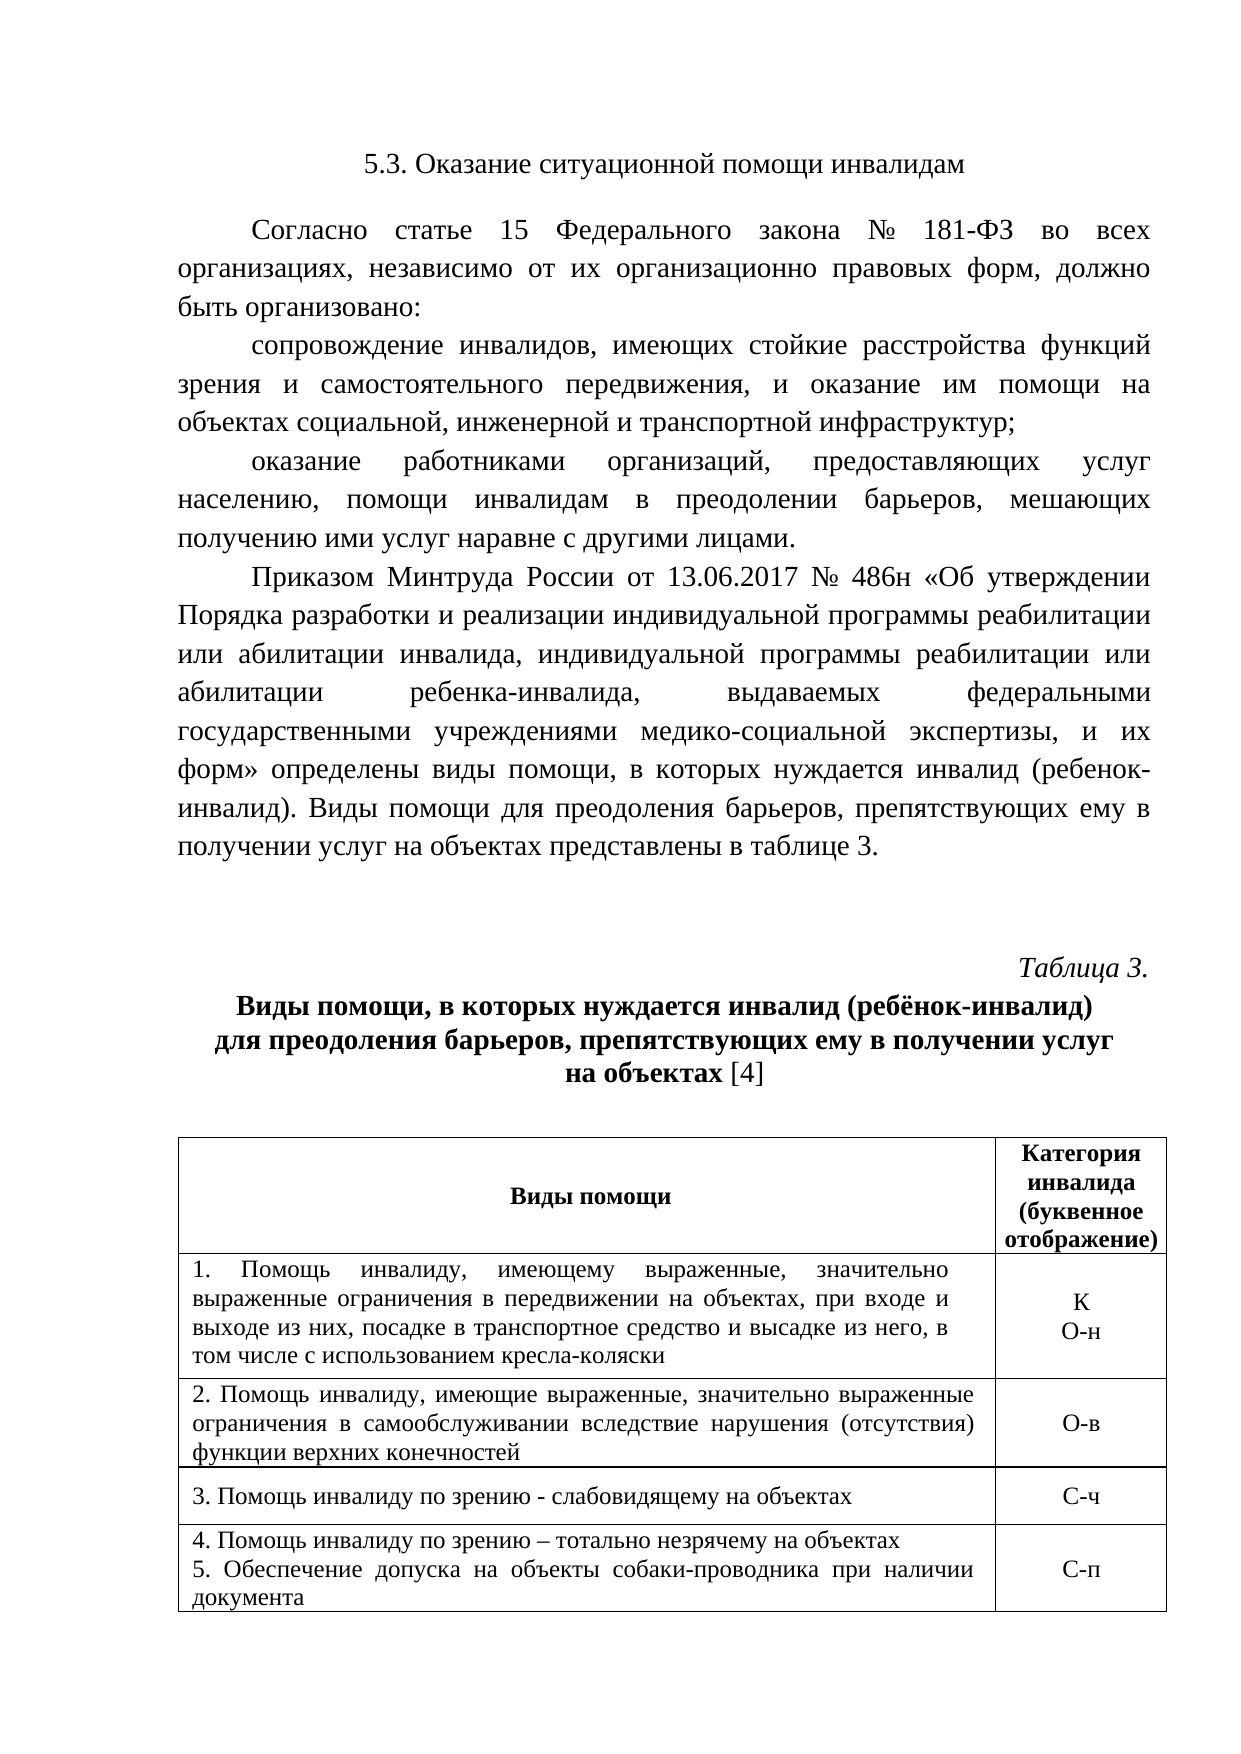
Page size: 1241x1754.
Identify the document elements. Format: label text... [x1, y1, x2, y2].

text Виды помощи, в которых нуждается инвалид (ребёнок-инвалид) [177, 988, 1152, 1022]
table_cell 4. Помощь инвалиду по зрению – тотально незрячему на объектах 5. Обеспечение допуска на объекты собаки-проводника при наличии документа [179, 1525, 995, 1611]
text оказание работниками организаций, предоставляющих услуг населению, помощи инвалидам в преодолении барьеров, мешающих получению ими услуг наравне с другими лицами. [177, 443, 1152, 554]
table_cell О-в [996, 1379, 1166, 1466]
text Таблица 3. [177, 950, 1152, 983]
table_header Виды помощи [179, 1138, 995, 1253]
text Приказом Минтруда России от 13.06.2017 № 486н «Об утверждении Порядка разработки и реализации индивидуальной программы реабилитации или абилитации инвалида, индивидуальной программы реабилитации или абилитации ребенка-инвалида, выдаваемых федеральными государственными учреждениями медико-социальной экспертизы, и их форм» определены виды помощи, в которых нуждается инвалид (ребенок-инвалид). Виды помощи для преодоления барьеров, препятствующих ему в получении услуг на объектах представлены в таблице 3. [177, 559, 1152, 862]
text 5.3. Оказание ситуационной помощи инвалидам [177, 146, 1152, 179]
table_header Категория инвалида (буквенное отображение) [996, 1138, 1166, 1253]
table_cell [179, 1254, 995, 1378]
text на объектах [4] [177, 1056, 1152, 1089]
table_cell 2. Помощь инвалиду, имеющие выраженные, значительно выраженные ограничения в самообслуживании вследствие нарушения (отсутствия) функции верхних конечностей [179, 1379, 995, 1466]
text сопровождение инвалидов, имеющих стойкие расстройства функций зрения и самостоятельного передвижения, и оказание им помощи на объектах социальной, инженерной и транспортной инфраструктур; [177, 327, 1152, 438]
text для преодоления барьеров, препятствующих ему в получении услуг [177, 1022, 1152, 1056]
table_cell К О-н [996, 1254, 1166, 1378]
table_cell С-ч [996, 1468, 1166, 1524]
table_cell 3. Помощь инвалиду по зрению - слабовидящему на объектах [179, 1468, 995, 1524]
text Согласно статье 15 Федерального закона № 181-ФЗ во всех организациях, независимо от их организационно правовых форм, должно быть организовано: [177, 212, 1152, 322]
table_cell С-п [996, 1525, 1166, 1611]
